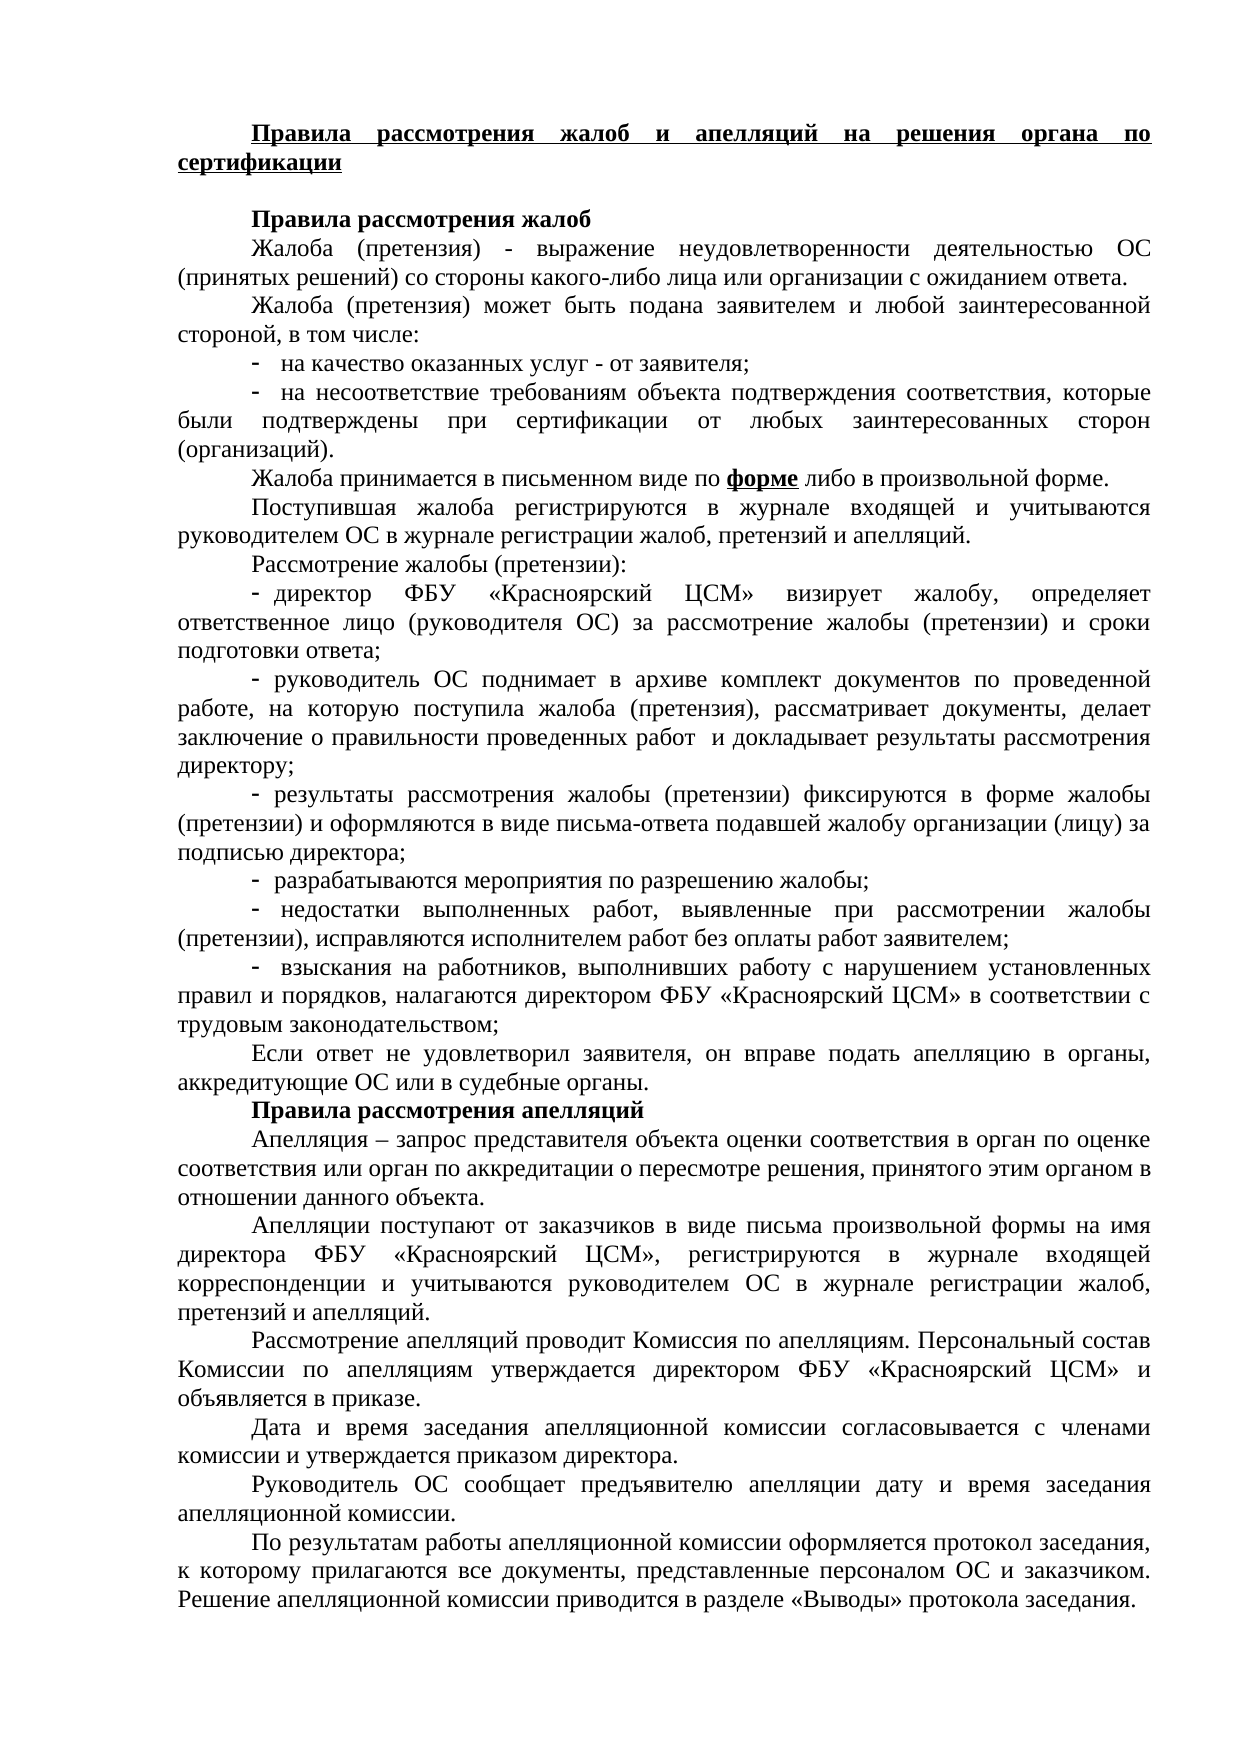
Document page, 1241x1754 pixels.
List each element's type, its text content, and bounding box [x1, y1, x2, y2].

text Жалоба принимается в письменном виде по форме либо в произвольной форме. [177, 463, 1152, 492]
text Руководитель ОС сообщает предъявителю апелляции дату и время заседания апелляционной комиссии. [177, 1469, 1152, 1527]
text Рассмотрение жалобы (претензии): [177, 549, 1152, 578]
list Правила рассмотрения жалоб и апелляций на решения органа по сертификации [177, 118, 1152, 176]
text Поступившая жалоба регистрируются в журнале входящей и учитываются руководителем ОС в журнале регистрации жалоб, претензий и апелляций. [177, 492, 1152, 549]
text Правила рассмотрения жалоб [177, 204, 1152, 233]
list взыскания на работников, выполнивших работу с нарушением установленных правил и порядков, налагаются директором ФБУ «Красноярский ЦСМ» в соответствии с трудовым законодательством; [177, 952, 1152, 1038]
text Правила рассмотрения апелляций [177, 1096, 1152, 1124]
list результаты рассмотрения жалобы (претензии) фиксируются в форме жалобы (претензии) и оформляются в виде письма-ответа подавшей жалобу организации (лицу) за подписью директора; [177, 779, 1152, 866]
text Апелляции поступают от заказчиков в виде письма произвольной формы на имя директора ФБУ «Красноярский ЦСМ», регистрируются в журнале входящей корреспонденции и учитываются руководителем ОС в журнале регистрации жалоб, претензий и апелляций. [177, 1211, 1152, 1326]
text Жалоба (претензия) может быть подана заявителем и любой заинтересованной стороной, в том числе: [177, 291, 1152, 348]
text Рассмотрение апелляций проводит Комиссия по апелляциям. Персональный состав Комиссии по апелляциям утверждается директором ФБУ «Красноярский ЦСМ» и объявляется в приказе. [177, 1326, 1152, 1412]
list директор ФБУ «Красноярский ЦСМ» визирует жалобу, определяет ответственное лицо (руководителя ОС) за рассмотрение жалобы (претензии) и сроки подготовки ответа; [177, 578, 1152, 664]
text По результатам работы апелляционной комиссии оформляется протокол заседания, к которому прилагаются все документы, представленные персоналом ОС и заказчиком. Решение апелляционной комиссии приводится в разделе «Выводы» протокола заседания. [177, 1527, 1152, 1613]
list разрабатываются мероприятия по разрешению жалобы; [177, 866, 1152, 894]
list недостатки выполненных работ, выявленные при рассмотрении жалобы (претензии), исправляются исполнителем работ без оплаты работ заявителем; [177, 894, 1152, 952]
text Если ответ не удовлетворил заявителя, он вправе подать апелляцию в органы, аккредитующие ОС или в судебные органы. [177, 1038, 1152, 1096]
text Жалоба (претензия) - выражение нeудовлетворенности деятельностью ОС (принятых решений) со стороны какого-либо лица или организации с ожиданием ответа. [177, 233, 1152, 291]
text Дата и время заседания апелляционной комиссии согласовывается с членами комиссии и утверждается приказом директора. [177, 1412, 1152, 1469]
list на качество оказанных услуг - от заявителя; [177, 348, 1152, 377]
list руководитель ОС поднимает в архиве комплект документов по проведенной работе, на которую поступила жалоба (претензия), рассматривает документы, делает заключение о правильности проведенных работ и докладывает результаты рассмотрения директору; [177, 664, 1152, 779]
text Апелляция – запрос представителя объекта оценки соответствия в орган по оценке соответствия или орган по аккредитации о пересмотре решения, принятого этим органом в отношении данного объекта. [177, 1124, 1152, 1211]
list на несоответствие требованиям объекта подтверждения соответствия, которые были подтверждены при сертификации от любых заинтересованных сторон (организаций). [177, 377, 1152, 463]
